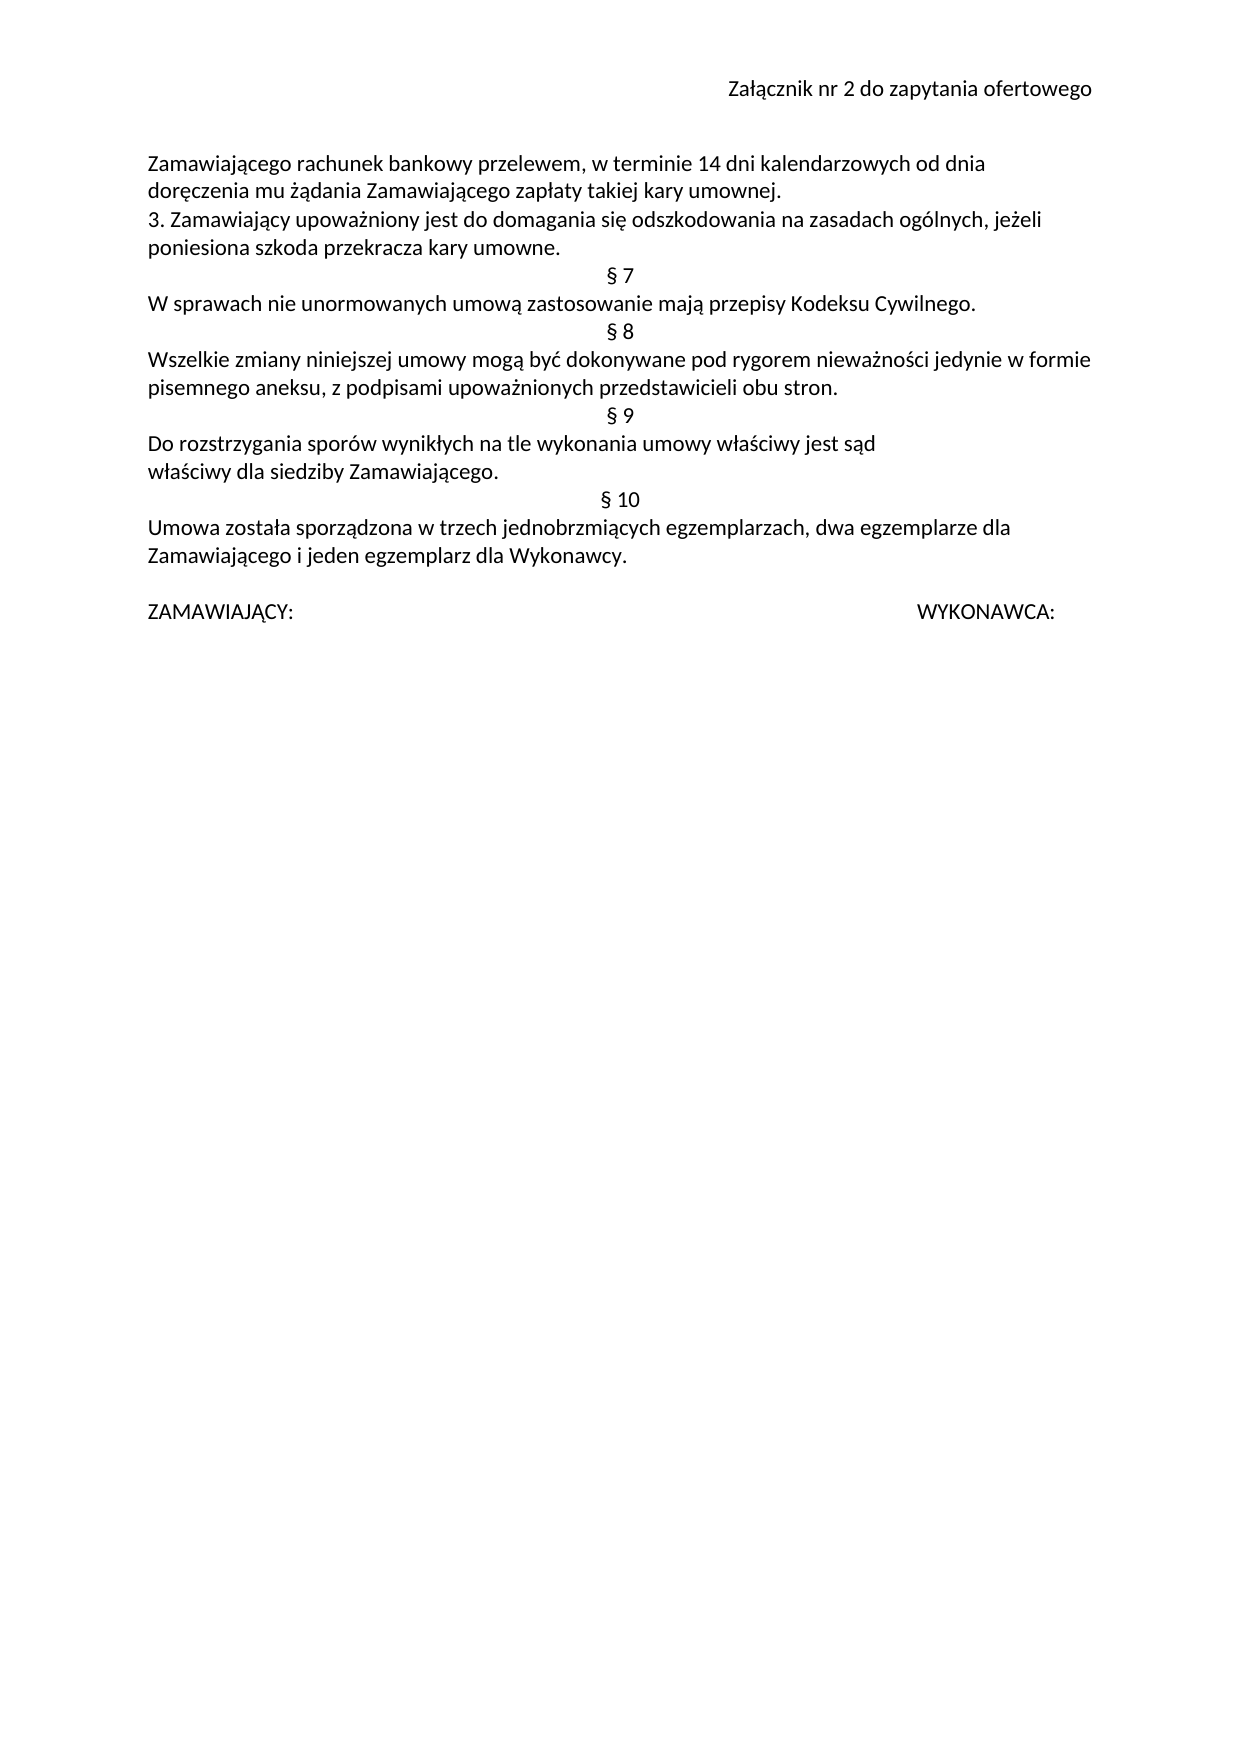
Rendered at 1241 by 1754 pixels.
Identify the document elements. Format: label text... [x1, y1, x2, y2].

text Do rozstrzygania sporów wynikłych na tle wykonania umowy właściwy jest sąd [148, 429, 1093, 457]
text ZAMAWIAJĄCY: WYKONAWCA: [148, 597, 1093, 625]
text § 9 [148, 401, 1093, 429]
text § 8 [148, 317, 1093, 345]
text Zamawiającego rachunek bankowy przelewem, w terminie 14 dni kalendarzowych od dnia doręczenia mu żądania Zamawiającego zapłaty takiej kary umownej. [148, 149, 1093, 205]
text § 7 [148, 261, 1093, 289]
text właściwy dla siedziby Zamawiającego. [148, 457, 1093, 485]
text Wszelkie zmiany niniejszej umowy mogą być dokonywane pod rygorem nieważności jedynie w formie pisemnego aneksu, z podpisami upoważnionych przedstawicieli obu stron. [148, 345, 1093, 401]
text § 10 [148, 485, 1093, 513]
text W sprawach nie unormowanych umową zastosowanie mają przepisy Kodeksu Cywilnego. [148, 289, 1093, 317]
text Umowa została sporządzona w trzech jednobrzmiących egzemplarzach, dwa egzemplarze dla Zamawiającego i jeden egzemplarz dla Wykonawcy. [148, 513, 1093, 569]
text 3. Zamawiający upoważniony jest do domagania się odszkodowania na zasadach ogólnych, jeżeli poniesiona szkoda przekracza kary umowne. [148, 205, 1093, 261]
